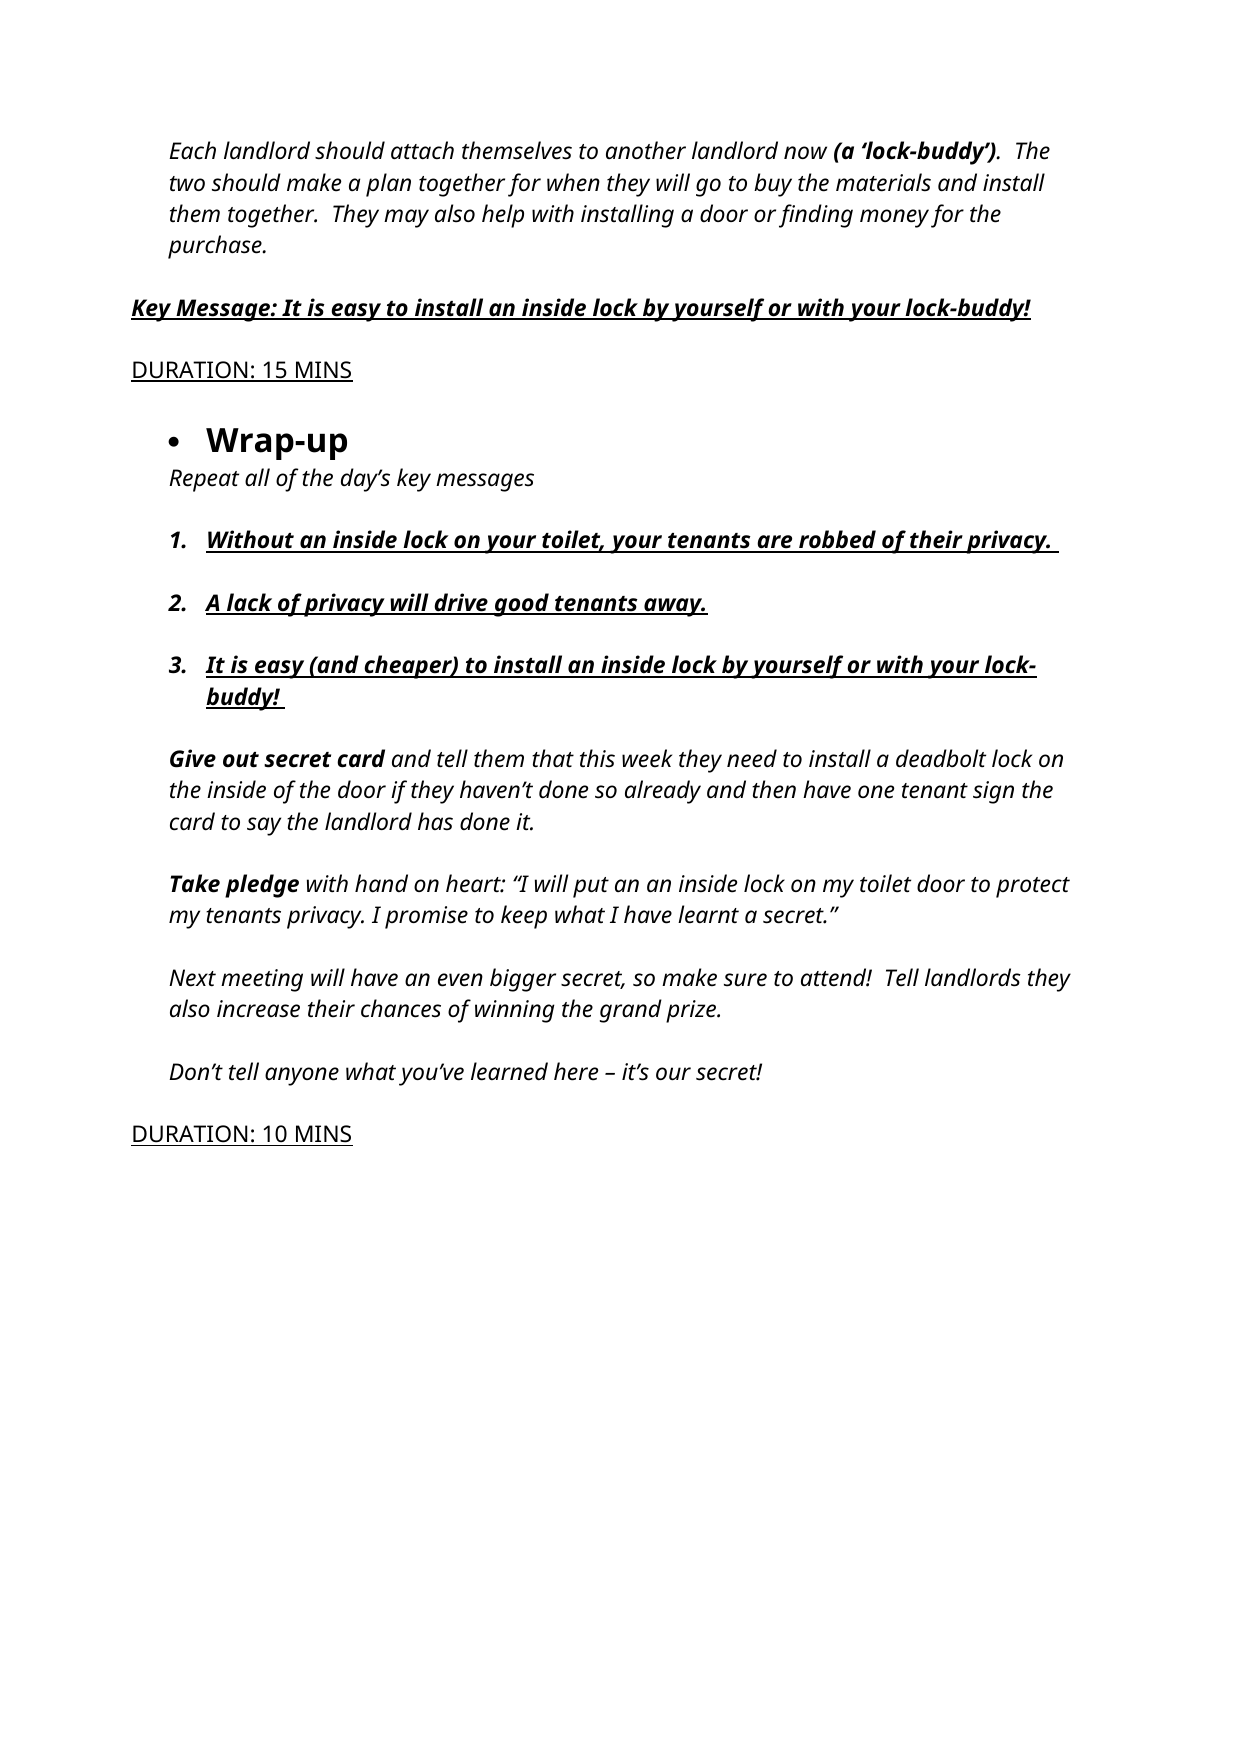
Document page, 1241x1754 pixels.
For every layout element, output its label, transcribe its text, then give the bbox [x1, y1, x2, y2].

text Key Message: It is easy to install an inside lock by yourself or with your lock-buddy! [131, 292, 1088, 323]
text Repeat all of the day’s key messages [169, 462, 1088, 493]
list It is easy (and cheaper) to install an inside lock by yourself or with your lock-buddy! [169, 649, 1088, 712]
text DURATION: 10 MINS [131, 1118, 1088, 1149]
list Without an inside lock on your toilet, your tenants are robbed of their privacy. [169, 524, 1088, 556]
subtitle Wrap-up [169, 417, 1088, 462]
list A lack of privacy will drive good tenants away. [169, 587, 1088, 618]
text DURATION: 15 MINS [131, 354, 1088, 385]
text Don’t tell anyone what you’ve learned here – it’s our secret! [169, 1056, 1088, 1087]
text Take pledge with hand on heart: “I will put an an inside lock on my toilet door to protect my tenants privacy. I promise to keep what I have learnt a secret.” [169, 868, 1088, 931]
text Give out secret card and tell them that this week they need to install a deadbolt lock on the inside of the door if they haven’t done so already and then have one tenant sign the card to say the landlord has done it. [169, 743, 1088, 837]
text Next meeting will have an even bigger secret, so make sure to attend! Tell landlords they also increase their chances of winning the grand prize. [169, 962, 1088, 1024]
text Each landlord should attach themselves to another landlord now (a ‘lock-buddy’). The two should make a plan together for when they will go to buy the materials and install them together. They may also help with installing a door or finding money for the purchase. [169, 135, 1088, 260]
